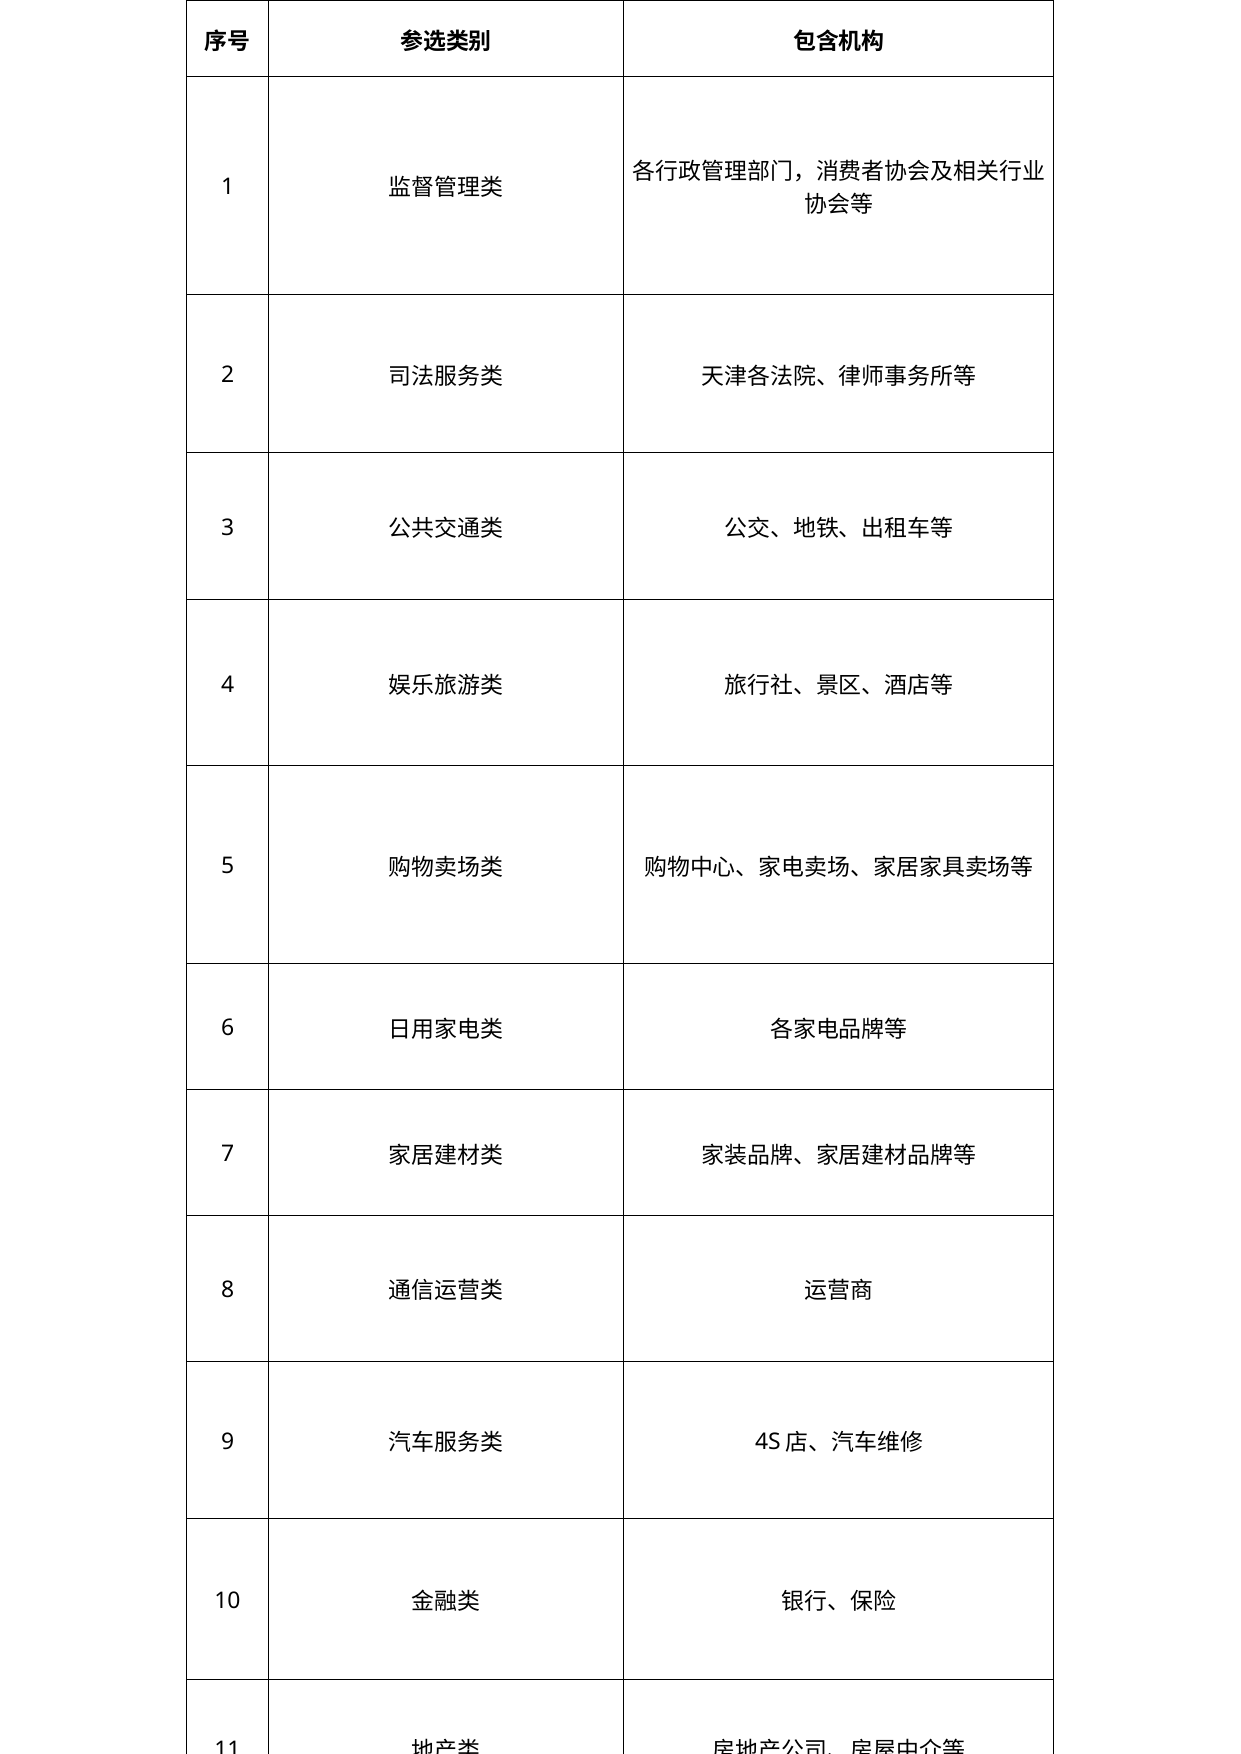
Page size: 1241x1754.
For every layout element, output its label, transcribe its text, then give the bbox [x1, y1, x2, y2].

table_header 包含机构 [624, 1, 1053, 76]
table_cell 通信运营类 [269, 1216, 623, 1361]
table_cell 家装品牌、家居建材品牌等 [624, 1090, 1053, 1215]
table_header 序号 [187, 1, 268, 76]
table_cell 司法服务类 [269, 295, 623, 452]
table_cell 汽车服务类 [269, 1362, 623, 1518]
table_cell 购物中心、家电卖场、家居家具卖场等 [624, 766, 1053, 963]
table_cell 娱乐旅游类 [269, 600, 623, 765]
table_cell 11 [187, 1680, 268, 1754]
table_cell 9 [187, 1362, 268, 1518]
table_cell 2 [187, 295, 268, 452]
table_cell 1 [187, 77, 268, 294]
table_cell 4 [187, 600, 268, 765]
table_cell 8 [187, 1216, 268, 1361]
table_cell 日用家电类 [269, 964, 623, 1089]
table_cell 购物卖场类 [269, 766, 623, 963]
table_cell 旅行社、景区、酒店等 [624, 600, 1053, 765]
table_cell 监督管理类 [269, 77, 623, 294]
table_cell 10 [187, 1519, 268, 1678]
table_cell 4S店、汽车维修 [624, 1362, 1053, 1518]
table_cell 运营商 [624, 1216, 1053, 1361]
table_cell 地产类 [269, 1680, 623, 1754]
table_cell 7 [187, 1090, 268, 1215]
table_header 参选类别 [269, 1, 623, 76]
table_cell 公交、地铁、出租车等 [624, 453, 1053, 599]
table_cell 公共交通类 [269, 453, 623, 599]
table_cell 金融类 [269, 1519, 623, 1678]
table_cell 6 [187, 964, 268, 1089]
table_cell 各家电品牌等 [624, 964, 1053, 1089]
table_cell 房地产公司、房屋中介等 [624, 1680, 1053, 1754]
table_cell 各行政管理部门，消费者协会及相关行业协会等 [624, 77, 1053, 294]
table_cell 天津各法院、律师事务所等 [624, 295, 1053, 452]
table_cell 5 [187, 766, 268, 963]
table_cell 家居建材类 [269, 1090, 623, 1215]
table_cell 3 [187, 453, 268, 599]
table_cell 银行、保险 [624, 1519, 1053, 1678]
